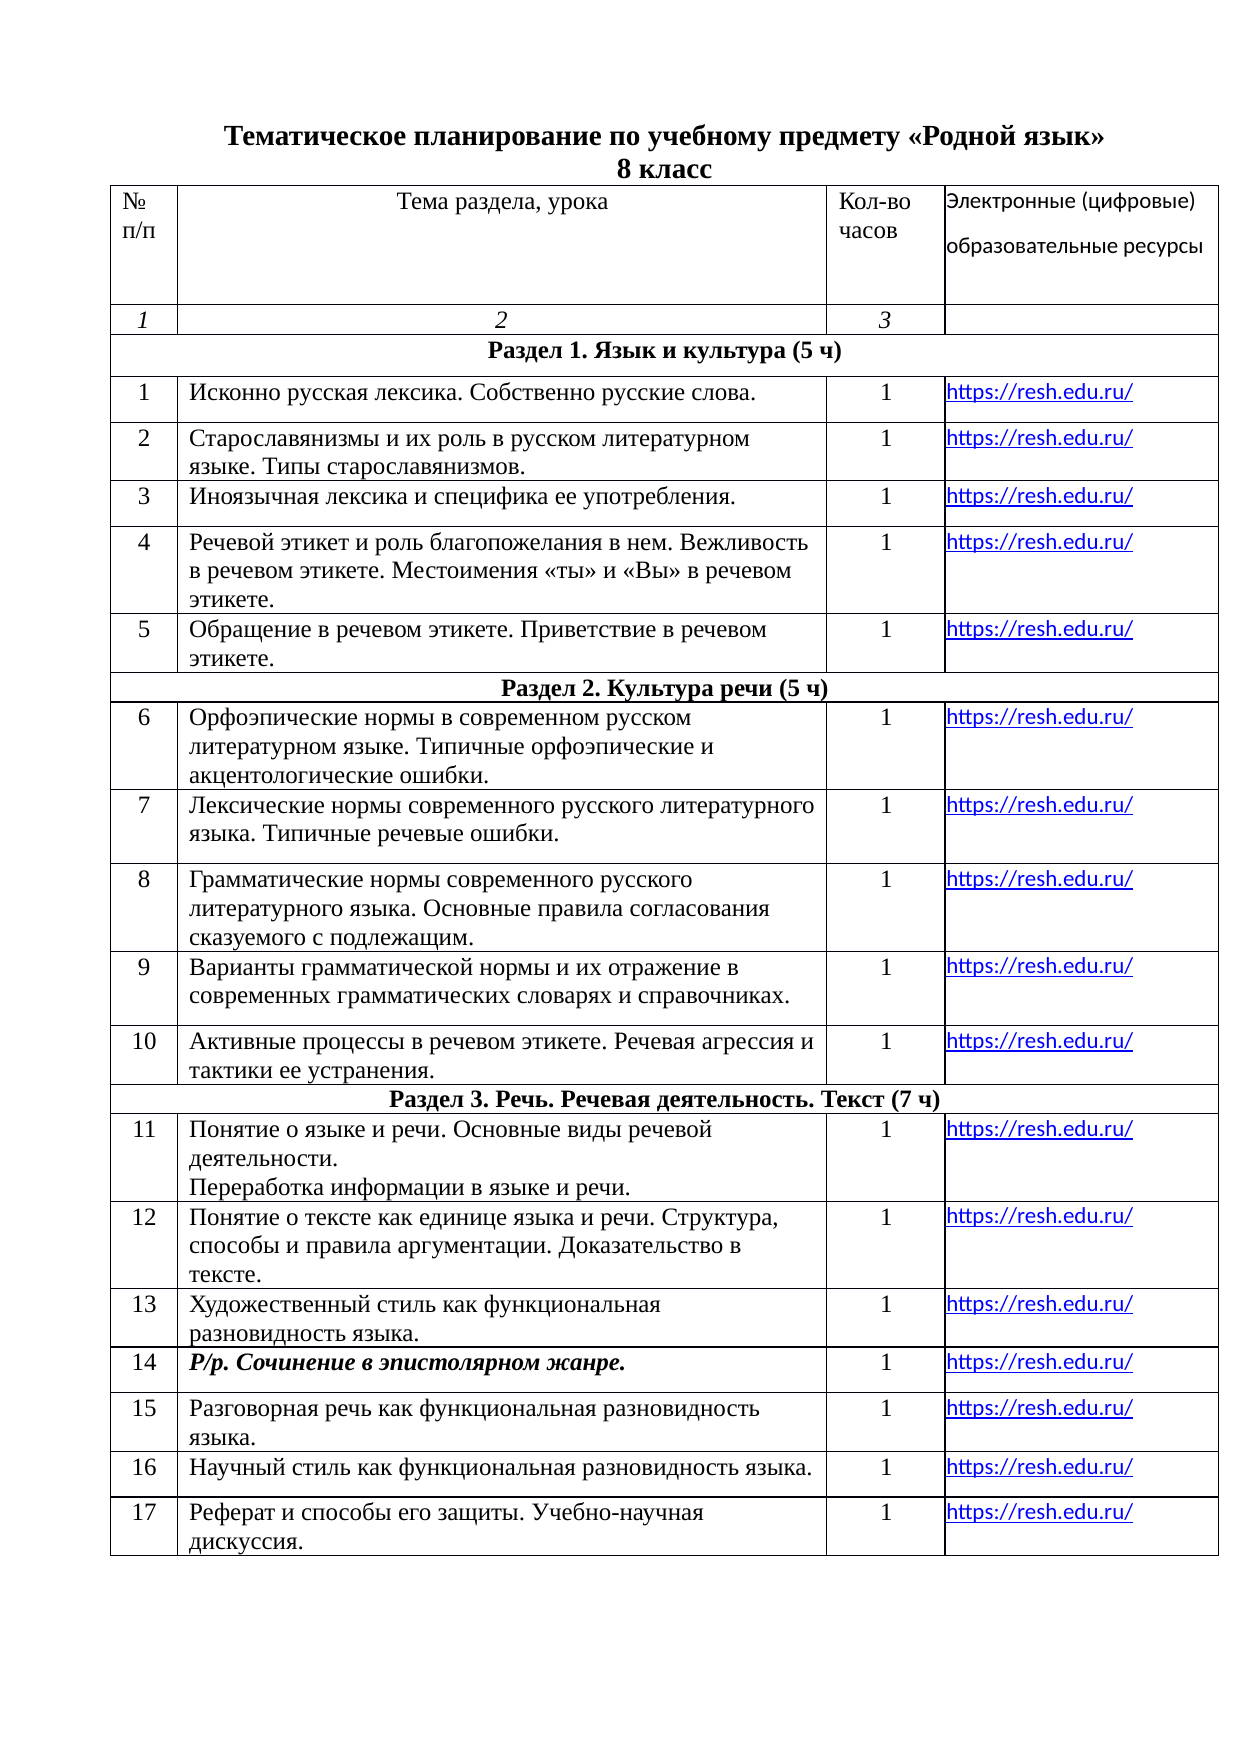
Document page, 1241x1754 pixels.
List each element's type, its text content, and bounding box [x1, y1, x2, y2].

table_cell 1 [827, 1393, 944, 1451]
table_cell Обращение в речевом этикете. Приветствие в речевом этикете. [178, 614, 826, 672]
table_cell 6 [111, 703, 177, 789]
table_cell https://resh.edu.ru/ [946, 1393, 1218, 1451]
table_cell Понятие о языке и речи. Основные виды речевой деятельности. Переработка информации в языке и речи. [178, 1114, 826, 1201]
table_cell https://resh.edu.ru/ [946, 614, 1218, 672]
table_cell https://resh.edu.ru/ [946, 952, 1218, 1025]
table_cell 11 [111, 1114, 177, 1201]
table_cell 1 [827, 1348, 944, 1392]
table_cell 7 [111, 790, 177, 863]
table_cell Грамматические нормы современного русского литературного языка. Основные правила согласования сказуемого с подлежащим. [178, 864, 826, 951]
table_cell https://resh.edu.ru/ [946, 1289, 1218, 1346]
table_cell Раздел 2. Культура речи (5 ч) [111, 673, 1218, 701]
table_cell [946, 305, 1218, 334]
table_cell Раздел 3. Речь. Речевая деятельность. Текст (7 ч) [111, 1085, 1218, 1113]
table_cell 15 [111, 1393, 177, 1451]
table_cell 16 [111, 1452, 177, 1496]
text Тематическое планирование по учебному предмету «Родной язык» [177, 118, 1152, 152]
table_cell 1 [827, 527, 944, 613]
table_cell 10 [111, 1026, 177, 1083]
table_cell 1 [827, 1498, 944, 1555]
table_cell 2 [111, 423, 177, 480]
table_cell 5 [111, 614, 177, 672]
table_cell 1 [827, 1202, 944, 1288]
table_cell 1 [827, 1452, 944, 1496]
table_cell Иноязычная лексика и специфика ее употребления. [178, 481, 826, 526]
table_cell 4 [111, 527, 177, 613]
table_cell https://resh.edu.ru/ [946, 1114, 1218, 1201]
table_cell 1 [827, 703, 944, 789]
table_header Кол-во часов [827, 186, 944, 304]
table_cell https://resh.edu.ru/ [946, 527, 1218, 613]
table_cell Р/р. Сочинение в эпистолярном жанре. [178, 1348, 826, 1392]
table_cell Разговорная речь как функциональная разновидность языка. [178, 1393, 826, 1451]
table_cell https://resh.edu.ru/ [946, 1498, 1218, 1555]
table_cell 14 [111, 1348, 177, 1392]
table_cell 9 [111, 952, 177, 1025]
table_cell https://resh.edu.ru/ [946, 1026, 1218, 1083]
table_cell 1 [827, 1289, 944, 1346]
table_cell Варианты грамматической нормы и их отражение в современных грамматических словарях и справочниках. [178, 952, 826, 1025]
table_cell https://resh.edu.ru/ [946, 864, 1218, 951]
table_cell 1 [827, 1026, 944, 1083]
table_cell 1 [827, 377, 944, 422]
table_cell Речевой этикет и роль благопожелания в нем. Вежливость в речевом этикете. Местоимения «ты» и «Вы» в речевом этикете. [178, 527, 826, 613]
table_cell Старославянизмы и их роль в русском литературном языке. Типы старославянизмов. [178, 423, 826, 480]
table_cell 1 [827, 790, 944, 863]
table_cell 12 [111, 1202, 177, 1288]
table_cell 17 [111, 1498, 177, 1555]
table_cell 2 [178, 305, 826, 334]
table_cell Исконно русская лексика. Собственно русские слова. [178, 377, 826, 422]
table_cell https://resh.edu.ru/ [946, 1452, 1218, 1496]
table_cell Орфоэпические нормы в современном русском литературном языке. Типичные орфоэпические и акцентологические ошибки. [178, 703, 826, 789]
table_cell Понятие о тексте как единице языка и речи. Структура, способы и правила аргументации. Доказательство в тексте. [178, 1202, 826, 1288]
table_cell 1 [827, 423, 944, 480]
table_cell 3 [827, 305, 944, 334]
table_cell https://resh.edu.ru/ [946, 703, 1218, 789]
table_cell Лексические нормы современного русского литературного языка. Типичные речевые ошибки. [178, 790, 826, 863]
table_header Электронные (цифровые) образовательные ресурсы [946, 186, 1218, 304]
table_cell 1 [827, 864, 944, 951]
table_cell 1 [827, 481, 944, 526]
table_cell 1 [827, 952, 944, 1025]
table_cell https://resh.edu.ru/ [946, 1348, 1218, 1392]
table_cell Реферат и способы его защиты. Учебно-научная дискуссия. [178, 1498, 826, 1555]
table_cell Раздел 1. Язык и культура (5 ч) [111, 335, 1218, 376]
table_cell Активные процессы в речевом этикете. Речевая агрессия и тактики ее устранения. [178, 1026, 826, 1083]
table_cell https://resh.edu.ru/ [946, 1202, 1218, 1288]
table_cell 1 [827, 614, 944, 672]
table_cell https://resh.edu.ru/ [946, 481, 1218, 526]
table_cell 3 [111, 481, 177, 526]
table_cell 13 [111, 1289, 177, 1346]
table_cell 1 [111, 377, 177, 422]
table_cell 1 [111, 305, 177, 334]
table_cell Научный стиль как функциональная разновидность языка. [178, 1452, 826, 1496]
table_cell https://resh.edu.ru/ [946, 423, 1218, 480]
table_header Тема раздела, урока [178, 186, 826, 304]
table_header № п/п [111, 186, 177, 304]
table_cell https://resh.edu.ru/ [946, 790, 1218, 863]
table_cell 8 [111, 864, 177, 951]
table_cell Художественный стиль как функциональная разновидность языка. [178, 1289, 826, 1346]
table_cell https://resh.edu.ru/ [946, 377, 1218, 422]
text 8 класс [177, 152, 1152, 185]
table_cell 1 [827, 1114, 944, 1201]
